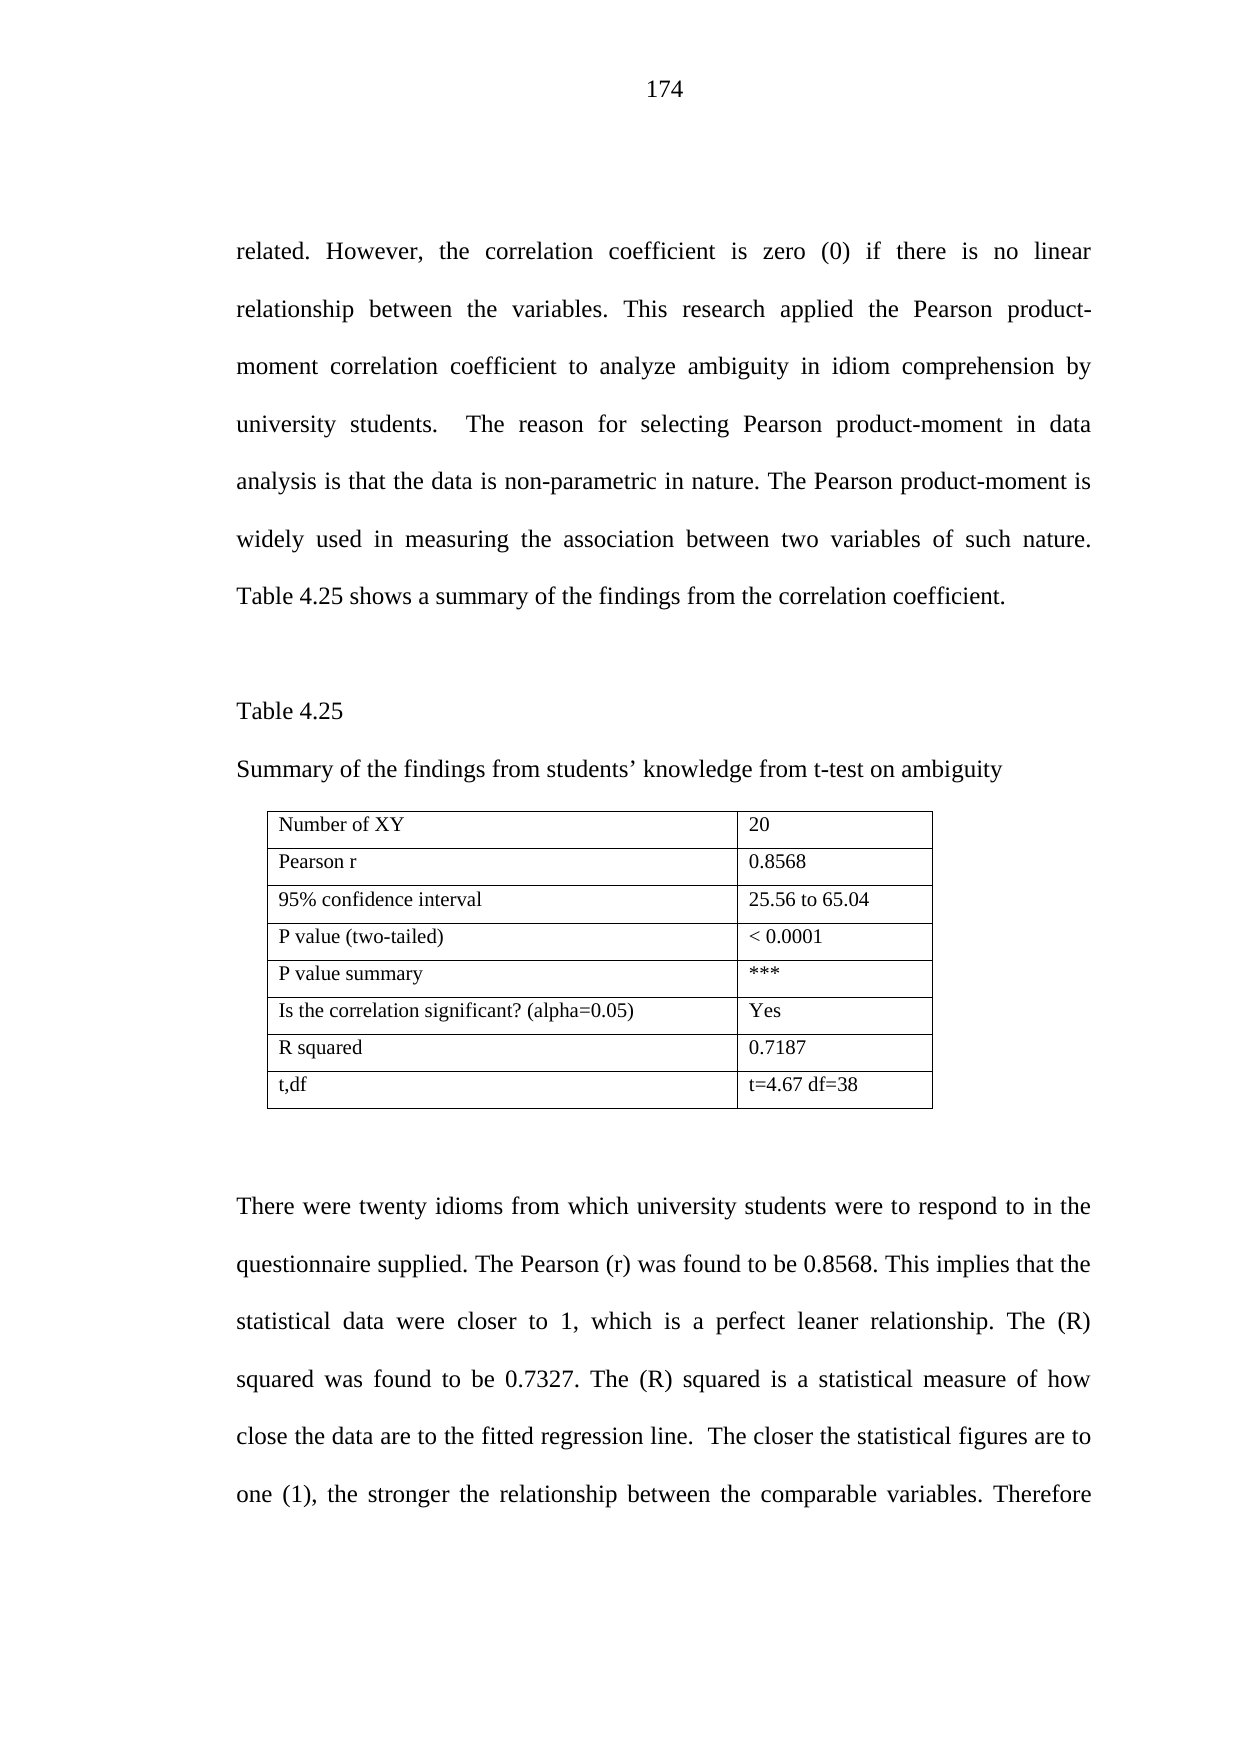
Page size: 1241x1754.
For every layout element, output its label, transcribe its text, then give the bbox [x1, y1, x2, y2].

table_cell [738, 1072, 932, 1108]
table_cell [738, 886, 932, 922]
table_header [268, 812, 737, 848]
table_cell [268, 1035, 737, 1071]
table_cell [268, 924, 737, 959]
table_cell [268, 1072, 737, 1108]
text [236, 236, 1092, 610]
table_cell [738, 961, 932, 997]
text Summary of the findings from students’ knowledge from t-test on ambiguity [236, 754, 1092, 782]
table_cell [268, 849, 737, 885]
subtitle Table 4.25 [236, 696, 1092, 725]
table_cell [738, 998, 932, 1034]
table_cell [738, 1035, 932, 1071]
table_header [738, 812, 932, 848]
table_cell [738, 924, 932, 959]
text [236, 1191, 1092, 1508]
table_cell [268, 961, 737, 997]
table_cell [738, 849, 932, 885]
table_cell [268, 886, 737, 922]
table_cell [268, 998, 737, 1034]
